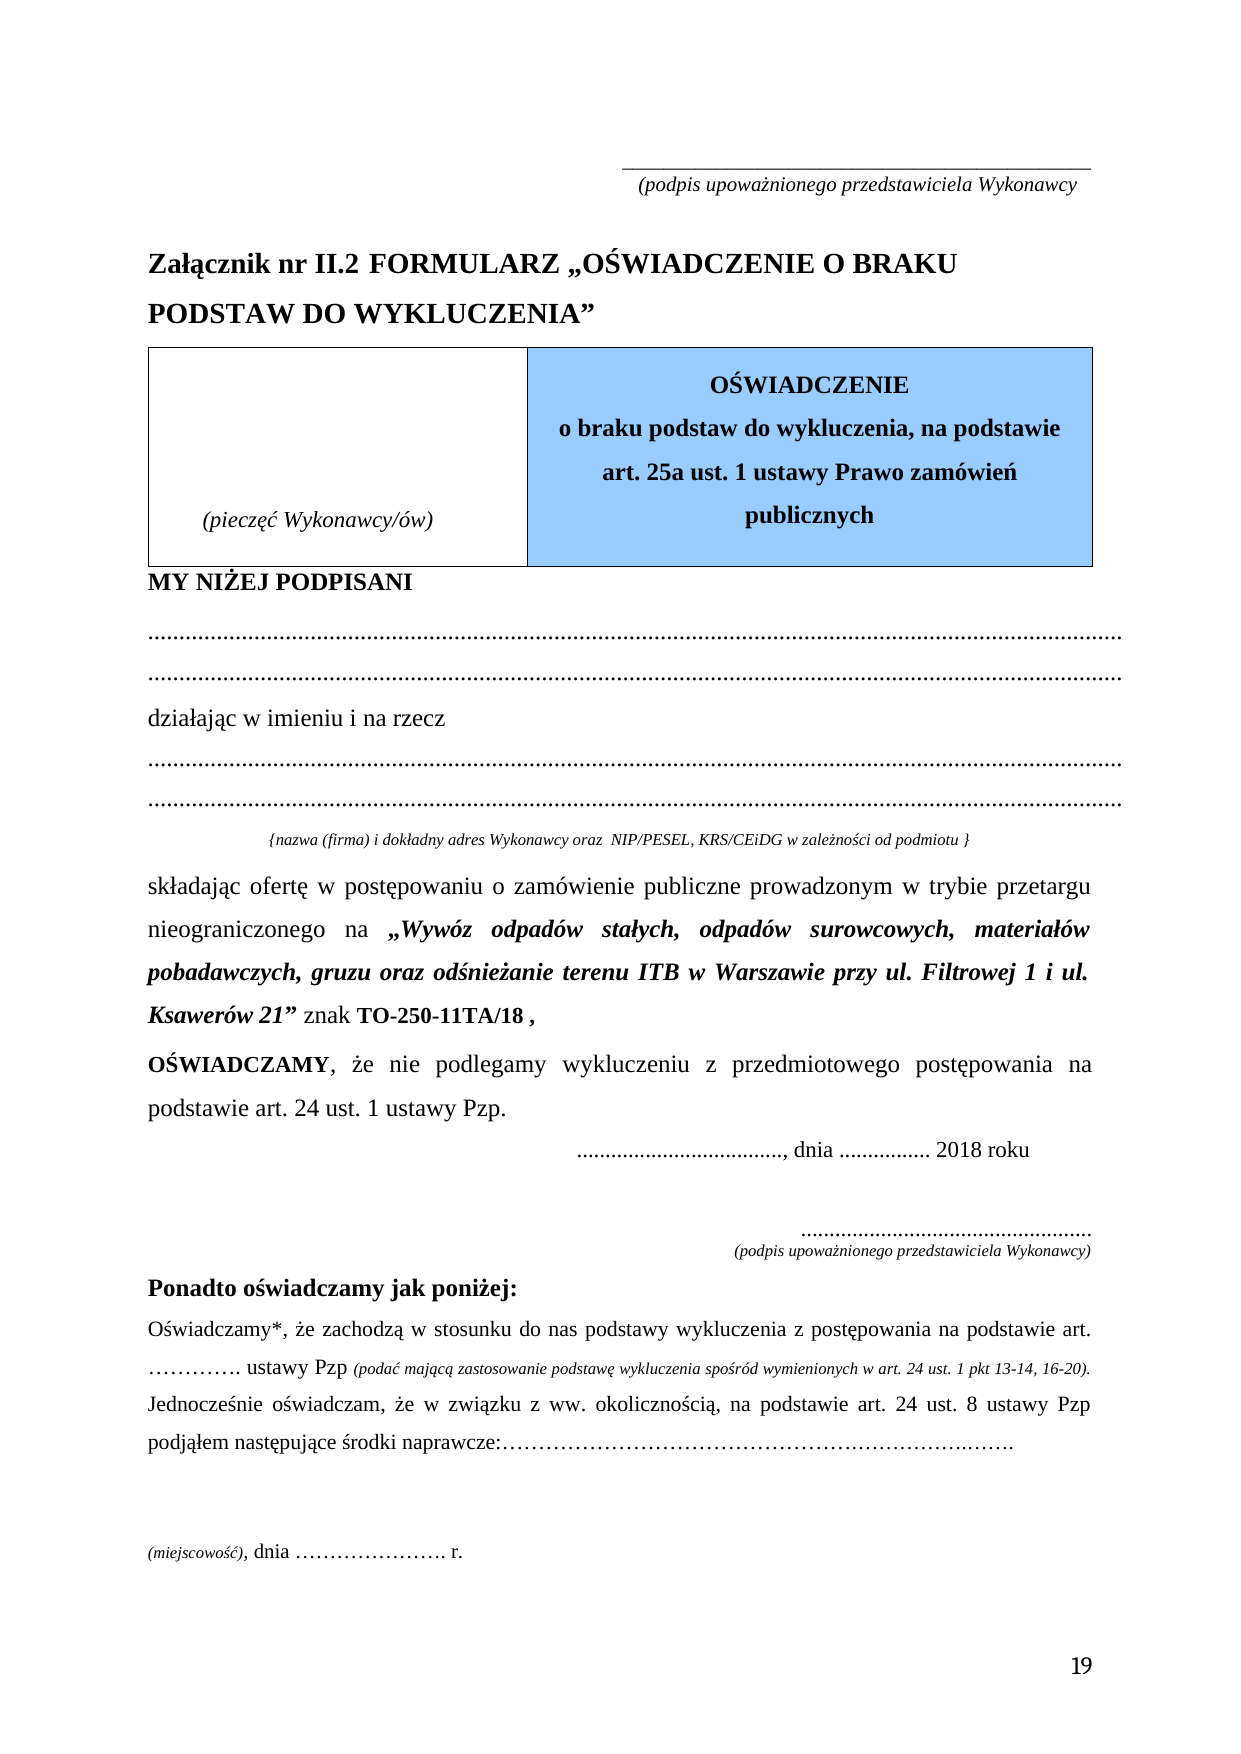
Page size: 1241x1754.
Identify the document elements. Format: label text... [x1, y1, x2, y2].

table_header OŚWIADCZENIE o braku podstaw do wykluczenia, na podstawie art. 25a ust. 1 ustawy Prawo zamówień publicznych [528, 348, 1092, 566]
text MY NIŻEJ PODPISANI [148, 567, 1093, 595]
table_header (pieczęć Wykonawcy/ów) [149, 348, 527, 566]
text ...................................., dnia ................ 2018 roku [148, 1136, 1093, 1162]
text Załącznik nr II.2 Formularz „OŚWIADCZENIE O BRAKU PODSTAW DO WYKLUCZENIA” [148, 246, 1093, 330]
text Ponadto oświadczamy jak poniżej: [148, 1273, 1093, 1301]
text _____________________________________________ [148, 148, 1093, 172]
text ................................................... [148, 1215, 1093, 1241]
text (podpis upoważnionego przedstawiciela Wykonawcy) [148, 1241, 1093, 1260]
text (miejscowość), dnia …………………. r. [148, 1539, 1093, 1563]
text składając ofertę w postępowaniu o zamówienie publiczne prowadzonym w trybie przetargu nieograniczonego na „Wywóz odpadów stałych, odpadów surowcowych, materiałów pobadawczych, gruzu oraz odśnieżanie terenu ITB w Warszawie przy ul. Filtrowej 1 i ul. Ksawerów 21” znak TO-250-11TA/18 , [148, 871, 1093, 1029]
text Oświadczamy*, że zachodzą w stosunku do nas podstawy wykluczenia z postępowania na podstawie art. …………. ustawy Pzp (podać mającą zastosowanie podstawę wykluczenia spośród wymienionych w art. 24 ust. 1 pkt 13-14, 16-20). Jednocześnie oświadczam, że w związku z ww. okolicznością, na podstawie art. 24 ust. 8 ustawy Pzp podjąłem następujące środki naprawcze:………………………………………….…………….……. [148, 1316, 1093, 1454]
text działając w imieniu i na rzecz [148, 703, 1093, 732]
text OŚWIADCZAMY, że nie podlegamy wykluczeniu z przedmiotowego postępowania na podstawie art. 24 ust. 1 ustawy Pzp. [148, 1049, 1093, 1121]
text (podpis upoważnionego przedstawiciela Wykonawcy [148, 172, 1093, 196]
text {nazwa (firma) i dokładny adres Wykonawcy oraz NIP/PESEL, KRS/CEiDG w zależności od podmiotu } [148, 829, 1093, 849]
